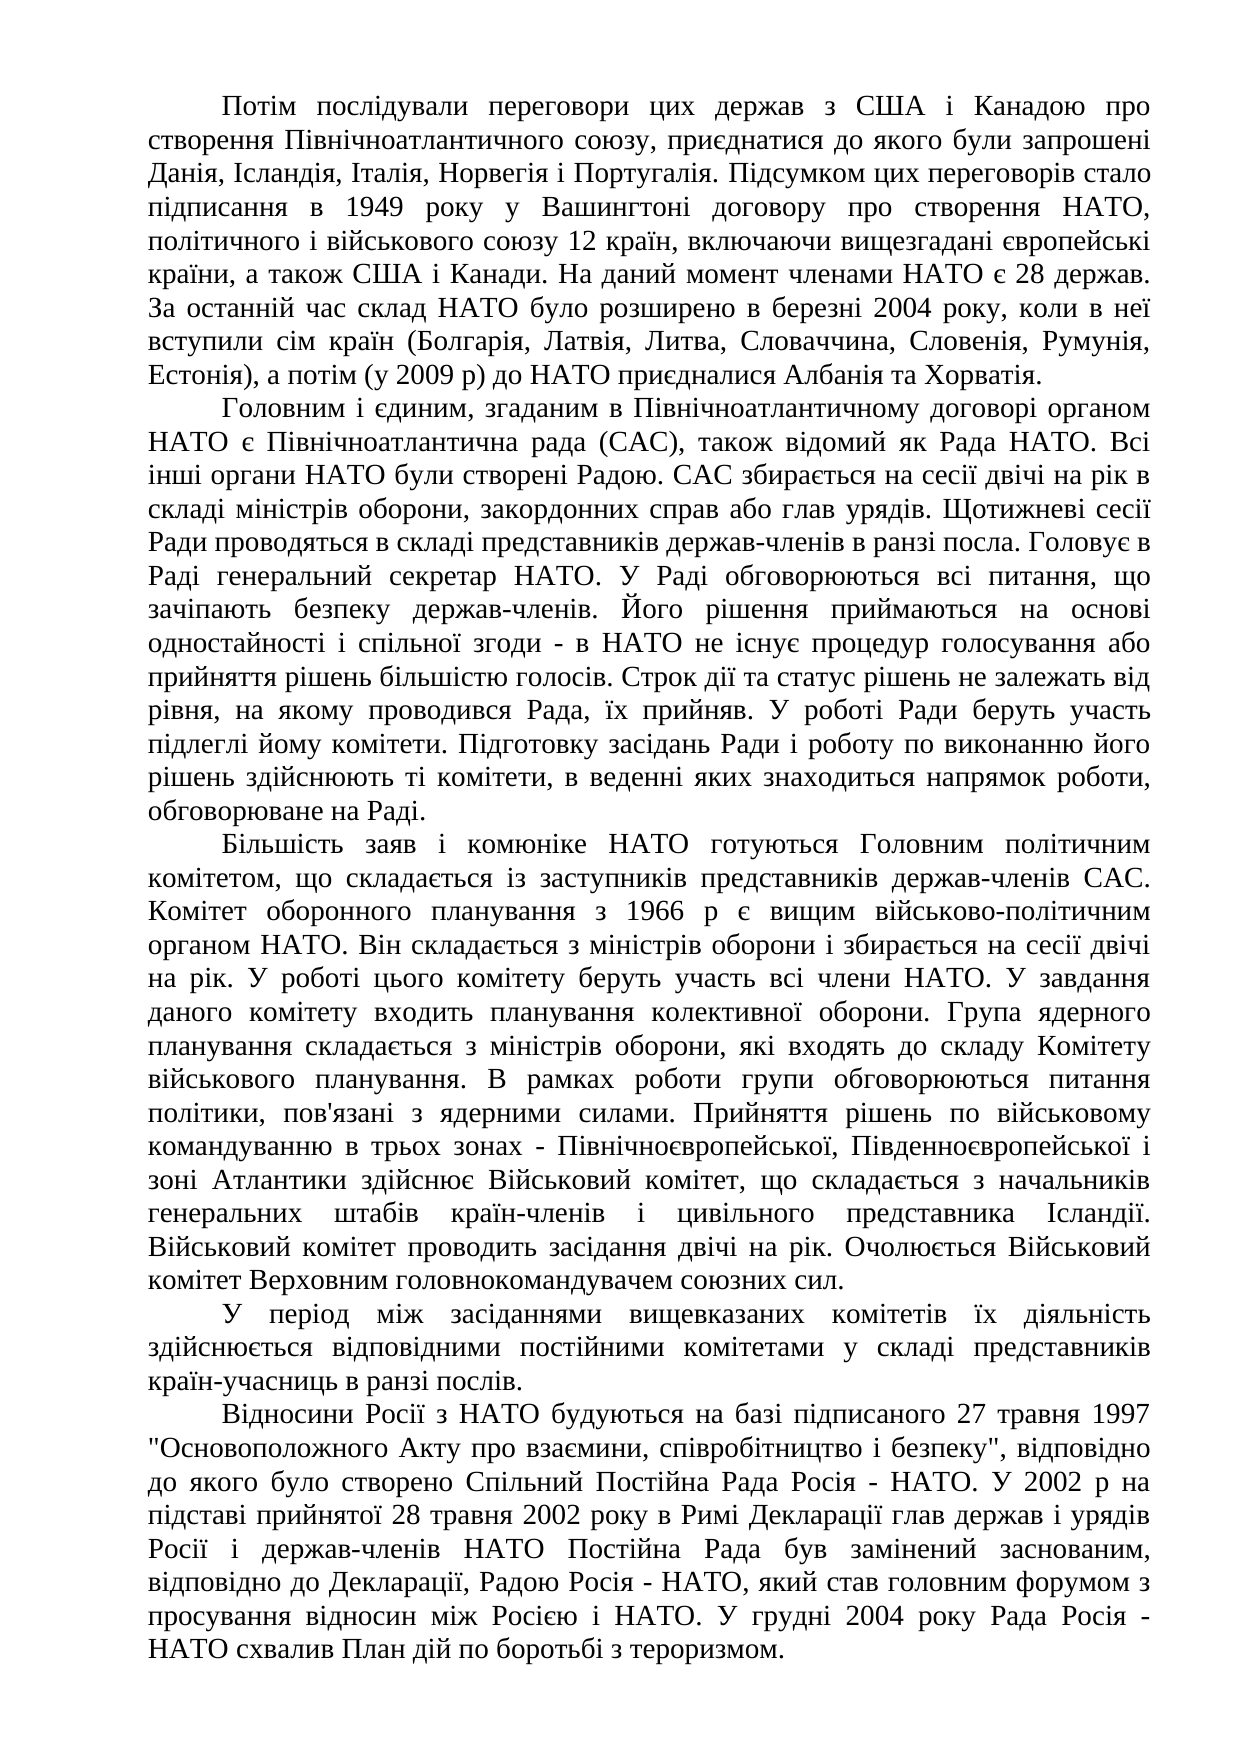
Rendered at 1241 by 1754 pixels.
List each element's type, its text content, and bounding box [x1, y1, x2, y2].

text Більшість заяв і комюніке НАТО готуються Головним політичним комітетом, що складається із заступників представників держав-членів САС. Комітет оборонного планування з 1966 р є вищим військово-політичним органом НАТО. Він складається з міністрів оборони і збирається на сесії двічі на рік. У роботі цього комітету беруть участь всі члени НАТО. У завдання даного комітету входить планування колективної оборони. Група ядерного планування складається з міністрів оборони, які входять до складу Комітету військового планування. В рамках роботи групи обговорюються питання політики, пов'язані з ядерними силами. Прийняття рішень по військовому командуванню в трьох зонах - Північноєвропейської, Південноєвропейської і зоні Атлантики здійснює Військовий комітет, що складається з начальників генеральних штабів країн-членів і цивільного представника Ісландії. Військовий комітет проводить засідання двічі на рік. Очолюється Військовий комітет Верховним головнокомандувачем союзних сил. [148, 826, 1152, 1296]
text Головним і єдиним, згаданим в Північноатлантичному договорі органом НАТО є Північноатлантична рада (САС), також відомий як Рада НАТО. Всі інші органи НАТО були створені Радою. САС збирається на сесії двічі на рік в складі міністрів оборони, закордонних справ або глав урядів. Щотижневі сесії Ради проводяться в складі представників держав-членів в ранзі посла. Головує в Раді генеральний секретар НАТО. У Раді обговорюються всі питання, що зачіпають безпеку держав-членів. Його рішення приймаються на основі одностайності і спільної згоди - в НАТО не існує процедур голосування або прийняття рішень більшістю голосів. Строк дії та статус рішень не залежать від рівня, на якому проводився Рада, їх прийняв. У роботі Ради беруть участь підлеглі йому комітети. Підготовку засідань Ради і роботу по виконанню його рішень здійснюють ті комітети, в веденні яких знаходиться напрямок роботи, обговорюване на Раді. [148, 390, 1152, 826]
text У період між засіданнями вищевказаних комітетів їх діяльність здійснюється відповідними постійними комітетами у складі представників країн-учасниць в ранзі послів. [148, 1296, 1152, 1397]
text Відносини Росії з НАТО будуються на базі підписаного 27 травня 1997 "Основоположного Акту про взаємини, співробітництво і безпеку", відповідно до якого було створено Спільний Постійна Рада Росія - НАТО. У 2002 р на підставі прийнятої 28 травня 2002 року в Римі Декларації глав держав і урядів Росії і держав-членів НАТО Постійна Рада був замінений заснованим, відповідно до Декларації, Радою Росія - НАТО, який став головним форумом з просування відносин між Росією і НАТО. У грудні 2004 року Рада Росія - НАТО схвалив План дій по боротьбі з тероризмом. [148, 1397, 1152, 1665]
text Потім послідували переговори цих держав з США і Канадою про створення Північноатлантичного союзу, приєднатися до якого були запрошені Данія, Ісландія, Італія, Норвегія і Португалія. Підсумком цих переговорів стало підписання в 1949 року у Вашингтоні договору про створення НАТО, політичного і військового союзу 12 країн, включаючи вищезгадані європейські країни, а також США і Канади. На даний момент членами НАТО є 28 держав. За останній час склад НАТО було розширено в березні 2004 року, коли в неї вступили сім країн (Болгарія, Латвія, Литва, Словаччина, Словенія, Румунія, Естонія), а потім (у 2009 р) до НАТО приєдналися Албанія та Хорватія. [148, 88, 1152, 390]
